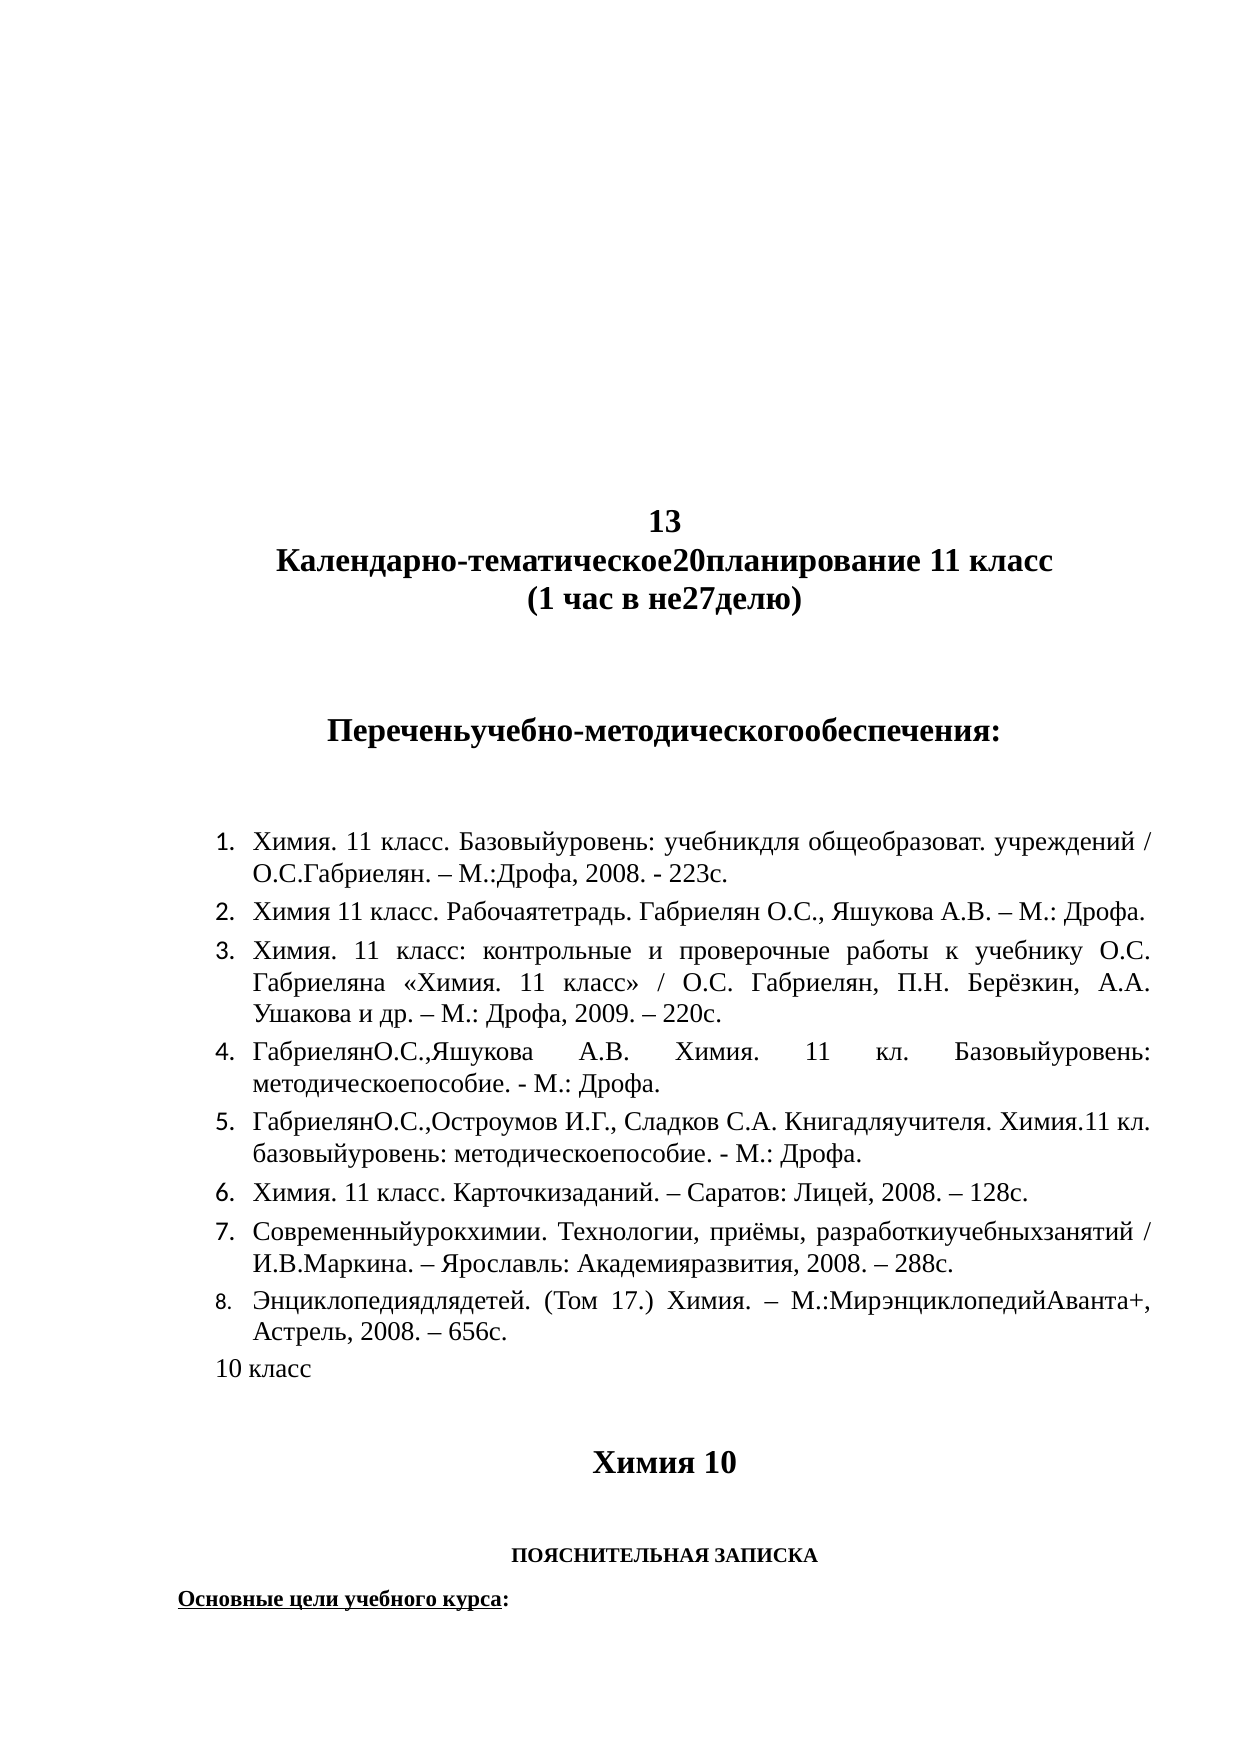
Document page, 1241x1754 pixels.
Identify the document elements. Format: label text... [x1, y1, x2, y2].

list Химия. 11 класс. Базовыйуровень: учебникдля общеобразоват. учреждений / О.С.Габриелян. – М.:Дрофа, 2008. - 223с. [215, 824, 1152, 888]
list ГабриелянО.С.,Яшукова А.В. Химия. 11 кл. Базовыйуровень: методическоепособие. - М.: Дрофа. [215, 1034, 1152, 1099]
list Энциклопедиядлядетей. (Том 17.) Химия. – М.:МирэнциклопедийАванта+, Астрель, 2008. – 656с. [215, 1284, 1152, 1346]
list ГабриелянО.С.,Остроумов И.Г., Сладков С.А. Книгадляучителя. Химия.11 кл. базовыйуровень: методическоепособие. - М.: Дрофа. [215, 1104, 1152, 1169]
text ПОЯСНИТЕЛЬНАЯ ЗАПИСКА [177, 1542, 1152, 1567]
text Химия 10 [177, 1442, 1152, 1480]
list Химия. 11 класс. Карточкизаданий. – Саратов: Лицей, 2008. – 128с. [215, 1175, 1152, 1208]
text Основные цели учебного курса: [177, 1585, 1152, 1611]
text (1 час в не27делю) [177, 578, 1152, 616]
text 10 класс [215, 1352, 1152, 1383]
list Химия 11 класс. Рабочаятетрадь. Габриелян О.С., Яшукова А.В. – М.: Дрофа. [215, 894, 1152, 927]
text Переченьучебно-методическогообеспечения: [177, 710, 1152, 748]
list Химия. 11 класс: контрольные и проверочные работы к учебнику О.С. Габриеляна «Химия. 11 класс» / О.С. Габриелян, П.Н. Берёзкин, А.А. Ушакова и др. – М.: Дрофа, 2009. – 220с. [215, 933, 1152, 1028]
text 13 [177, 501, 1152, 540]
text Календарно-тематическое20планирование 11 класс [177, 540, 1152, 578]
list Современныйурокхимии. Технологии, приёмы, разработкиучебныхзанятий / И.В.Маркина. – Ярославль: Академияразвития, 2008. – 288с. [215, 1214, 1152, 1278]
